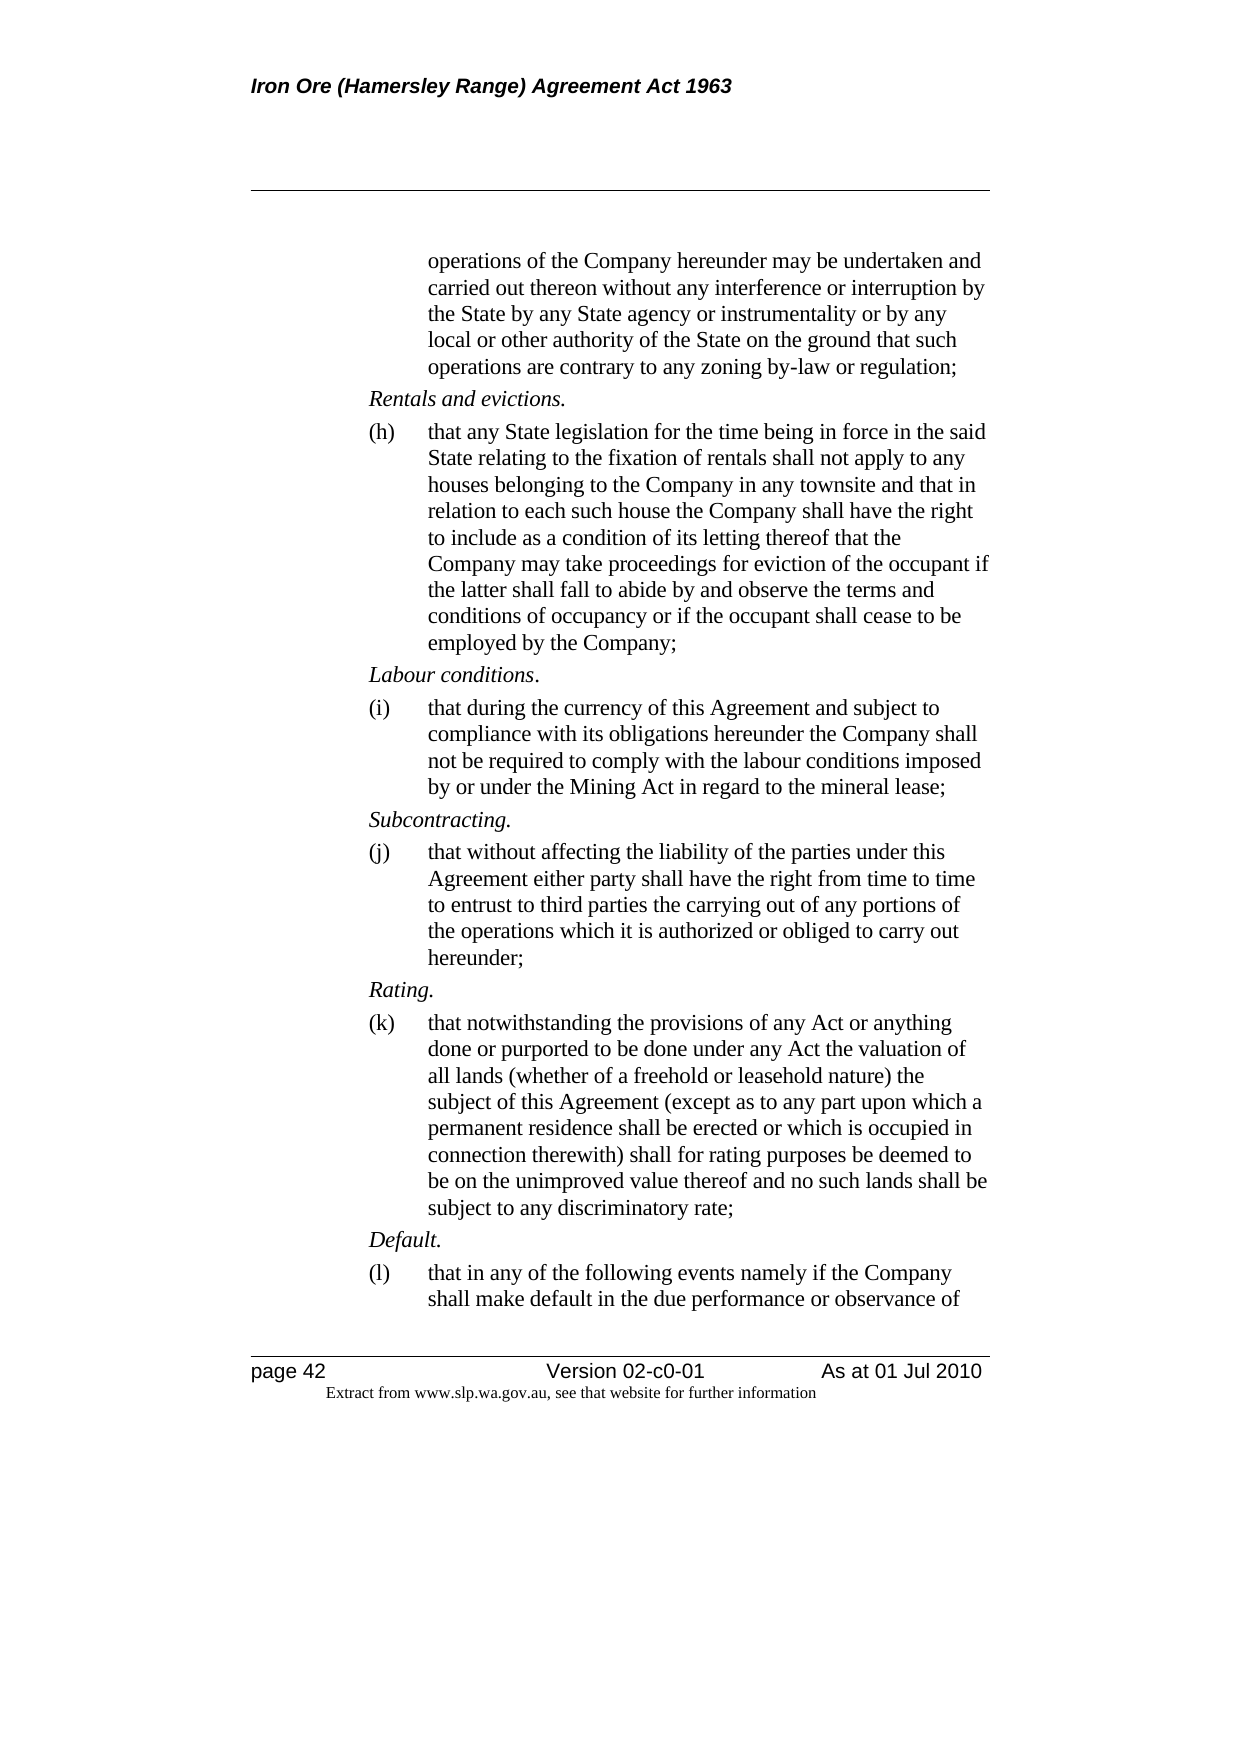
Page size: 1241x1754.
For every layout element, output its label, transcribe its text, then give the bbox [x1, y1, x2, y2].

text (j) that without affecting the liability of the parties under this Agreement either party shall have the right from time to time to entrust to third parties the carrying out of any portions of the operations which it is authorized or obliged to carry out hereunder; [251, 838, 990, 970]
text (h) that any State legislation for the time being in force in the said State relating to the fixation of rentals shall not apply to any houses belonging to the Company in any townsite and that in relation to each such house the Company shall have the right to include as a condition of its letting thereof that the Company may take proceedings for eviction of the occupant if the latter shall fall to abide by and observe the terms and conditions of occupancy or if the occupant shall cease to be employed by the Company; [251, 418, 990, 655]
text Rentals and evictions. [251, 386, 990, 412]
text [251, 1259, 990, 1311]
text Subcontracting. [251, 806, 990, 832]
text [251, 247, 990, 379]
text Default. [251, 1226, 990, 1252]
text (i) that during the currency of this Agreement and subject to compliance with its obligations hereunder the Company shall not be required to comply with the labour conditions imposed by or under the Mining Act in regard to the mineral lease; [251, 694, 990, 799]
text Rating. [251, 976, 990, 1003]
text (k) that notwithstanding the provisions of any Act or anything done or purported to be done under any Act the valuation of all lands (whether of a freehold or leasehold nature) the subject of this Agreement (except as to any part upon which a permanent residence shall be erected or which is occupied in connection therewith) shall for rating purposes be deemed to be on the unimproved value thereof and no such lands shall be subject to any discriminatory rate; [251, 1009, 990, 1220]
text Labour conditions. [251, 662, 990, 688]
